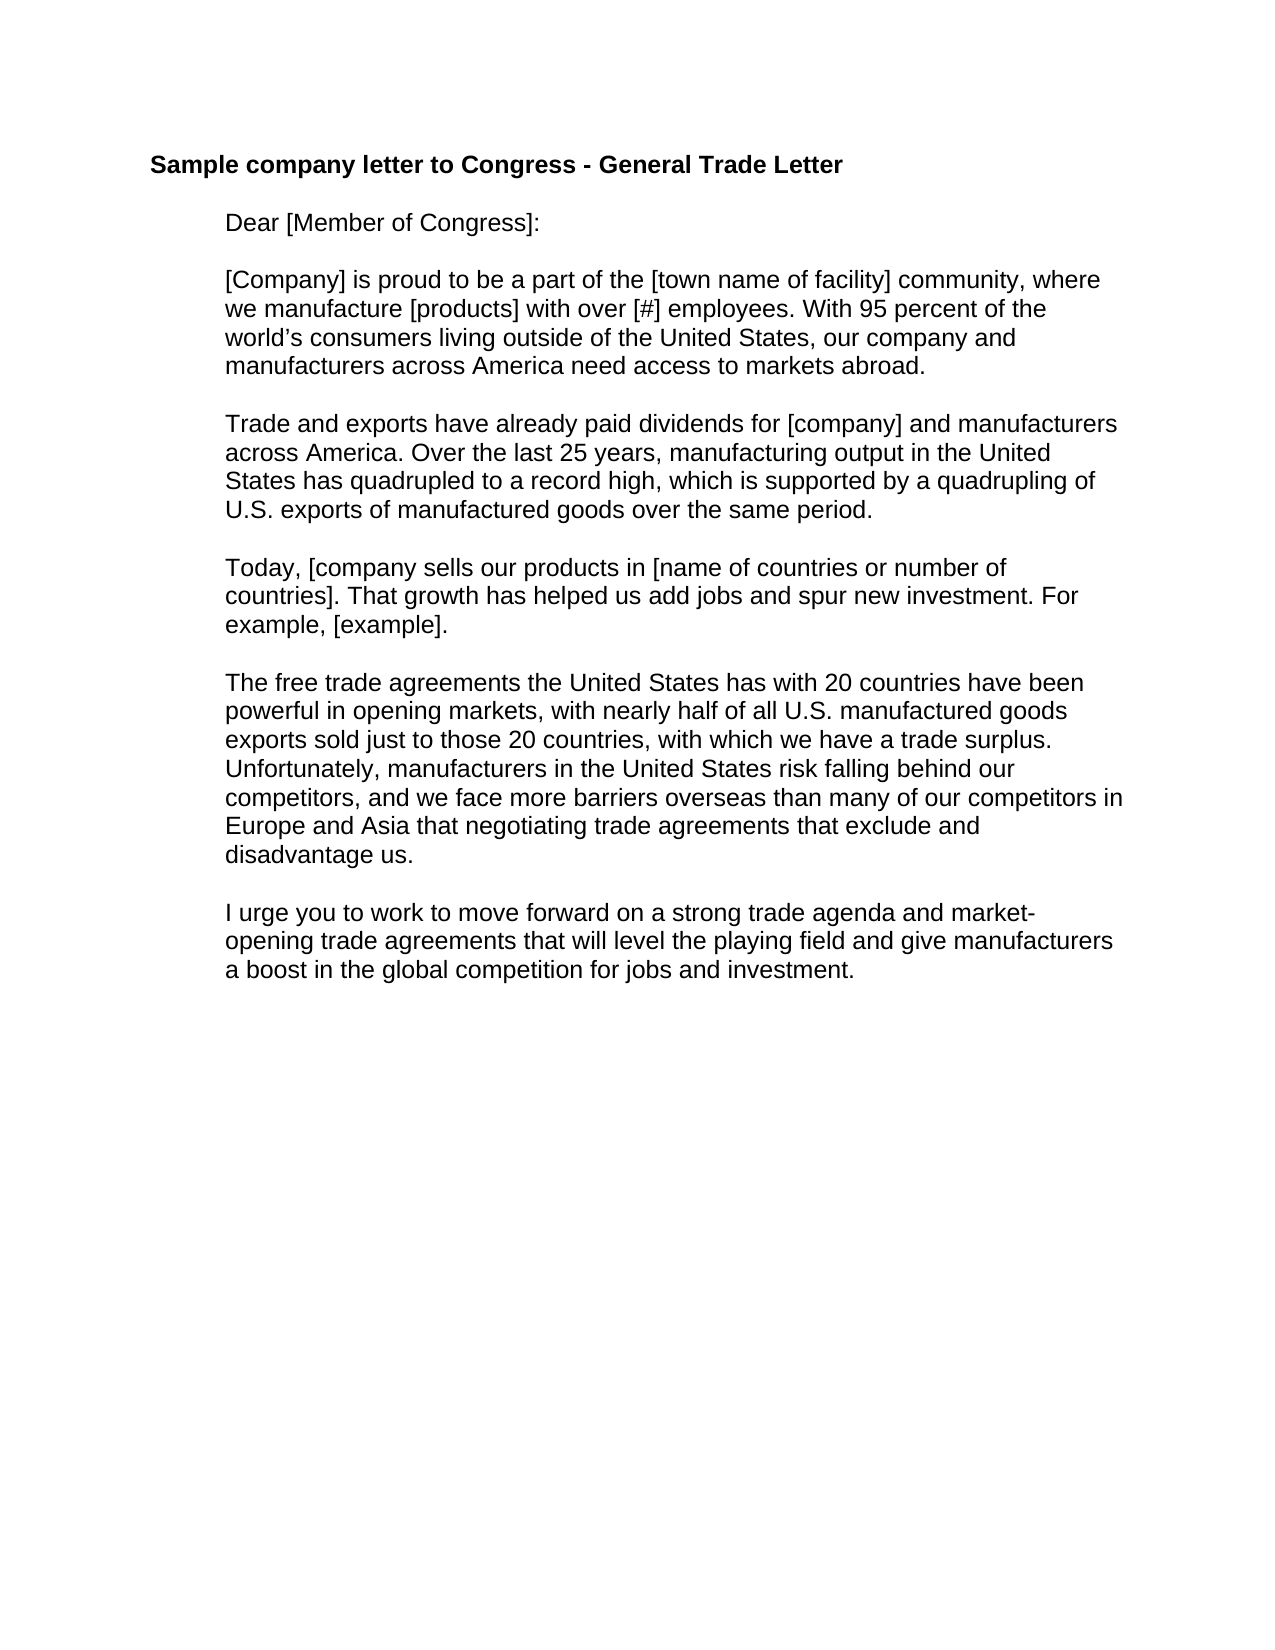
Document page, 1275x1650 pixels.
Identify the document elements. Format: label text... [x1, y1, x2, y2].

list Dear [Member of Congress]: [225, 207, 1125, 236]
list [Company] is proud to be a part of the [town name of facility] community, where we manufacture [products] with over [#] employees. With 95 percent of the world’s consumers living outside of the United States, our company and manufacturers across America need access to markets abroad. [225, 265, 1125, 380]
list The free trade agreements the United States has with 20 countries have been powerful in opening markets, with nearly half of all U.S. manufactured goods exports sold just to those 20 countries, with which we have a trade surplus. Unfortunately, manufacturers in the United States risk falling behind our competitors, and we face more barriers overseas than many of our competitors in Europe and Asia that negotiating trade agreements that exclude and disadvantage us. [225, 667, 1125, 869]
list Trade and exports have already paid dividends for [company] and manufacturers across America. Over the last 25 years, manufacturing output in the United States has quadrupled to a record high, which is supported by a quadrupling of U.S. exports of manufactured goods over the same period. [225, 409, 1125, 524]
text Sample company letter to Congress - General Trade Letter [150, 150, 1125, 179]
list Today, [company sells our products in [name of countries or number of countries]. That growth has helped us add jobs and spur new investment. For example, [example]. [225, 552, 1125, 639]
list I urge you to work to move forward on a strong trade agenda and market-opening trade agreements that will level the playing field and give manufacturers a boost in the global competition for jobs and investment. [225, 897, 1125, 984]
